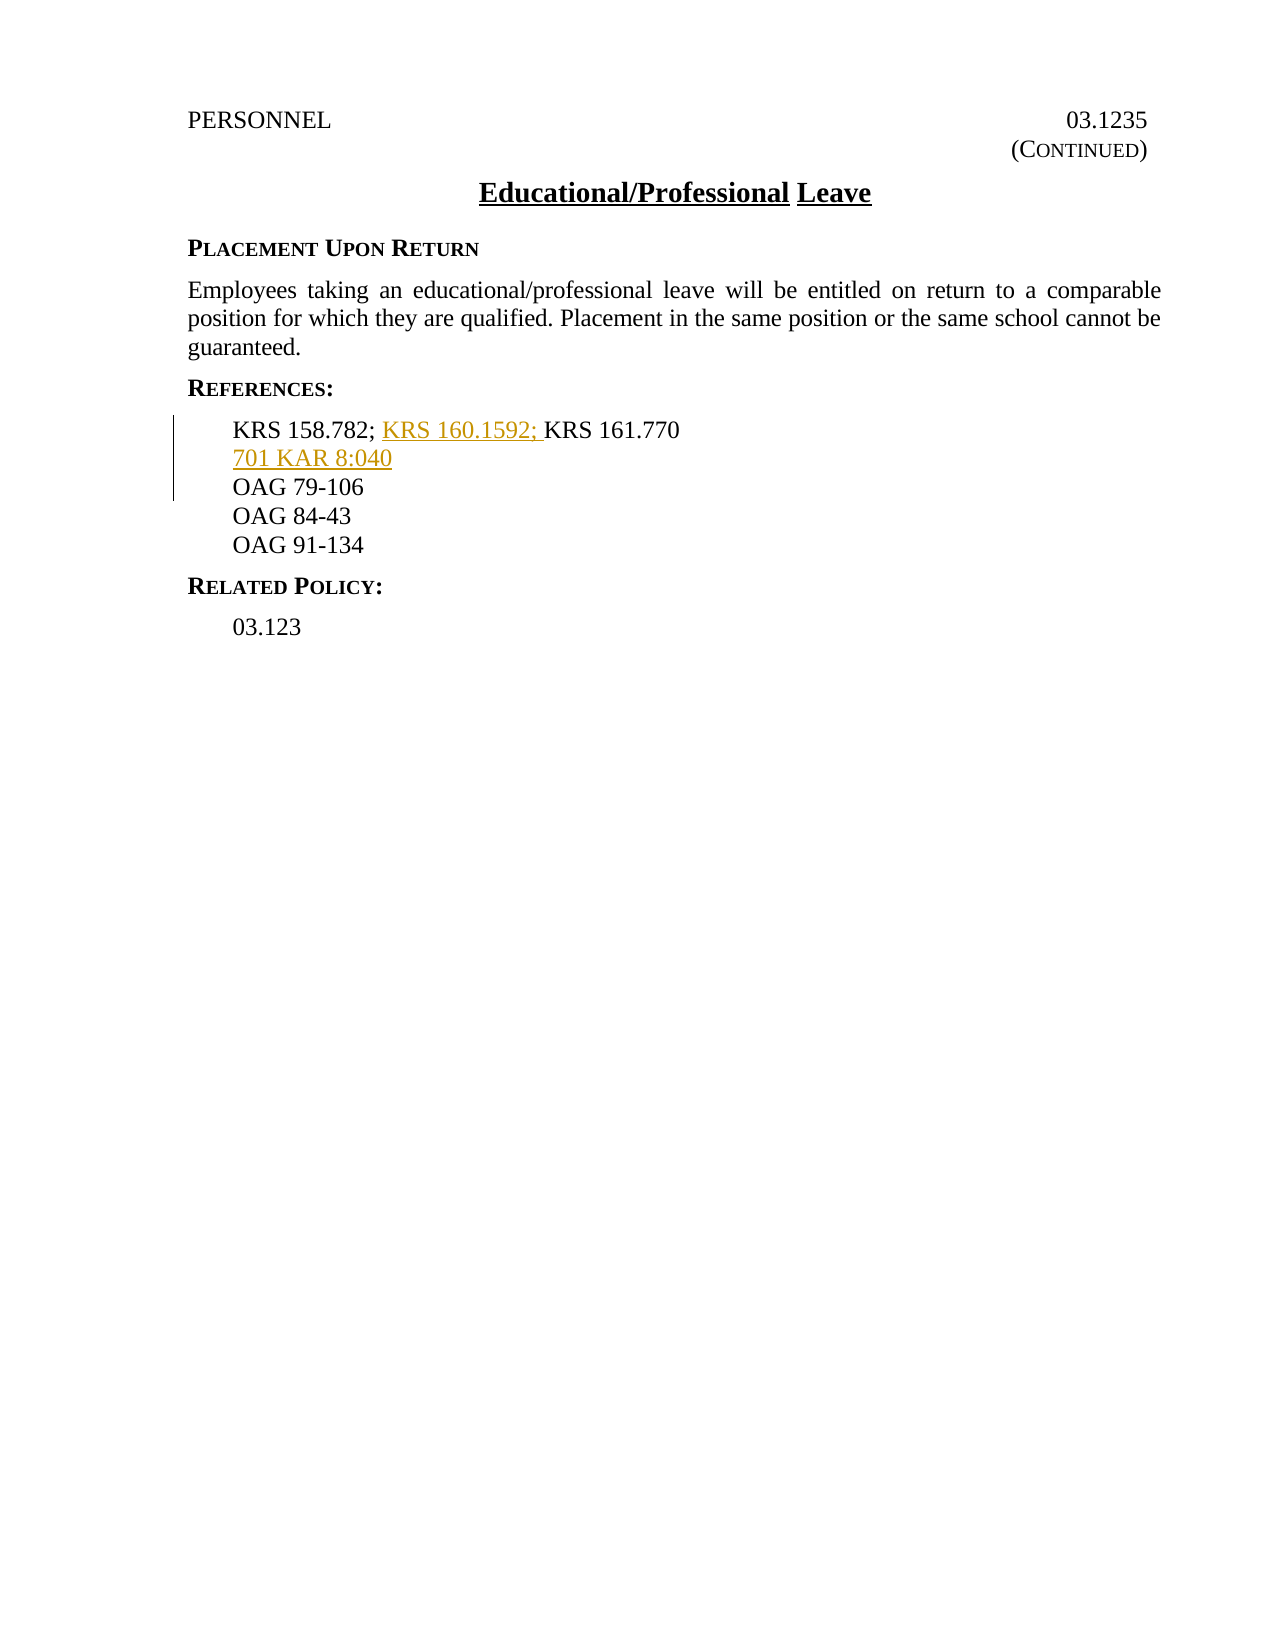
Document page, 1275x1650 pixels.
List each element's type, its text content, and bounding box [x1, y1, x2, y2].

subtitle Placement Upon Return [187, 233, 1162, 262]
subtitle (Continued) [187, 134, 1162, 162]
text KRS 158.782; KRS 161.770 [232, 415, 1162, 443]
text 03.123 [232, 612, 1162, 641]
text Employees taking an educational/professional leave will be entitled on return to a comparable position for which they are qualified. Placement in the same position or the same school cannot be guaranteed. [187, 275, 1162, 361]
text OAG 91-134 [232, 530, 1162, 558]
subtitle References: [187, 373, 1162, 402]
text OAG 84-43 [232, 501, 1162, 530]
subtitle Related Policy: [187, 571, 1162, 600]
subtitle PERSONNEL AI03.1235 [187, 105, 1162, 134]
title Educational/Professional Leave [187, 175, 1162, 208]
text OAG 79-106 [232, 472, 1162, 501]
